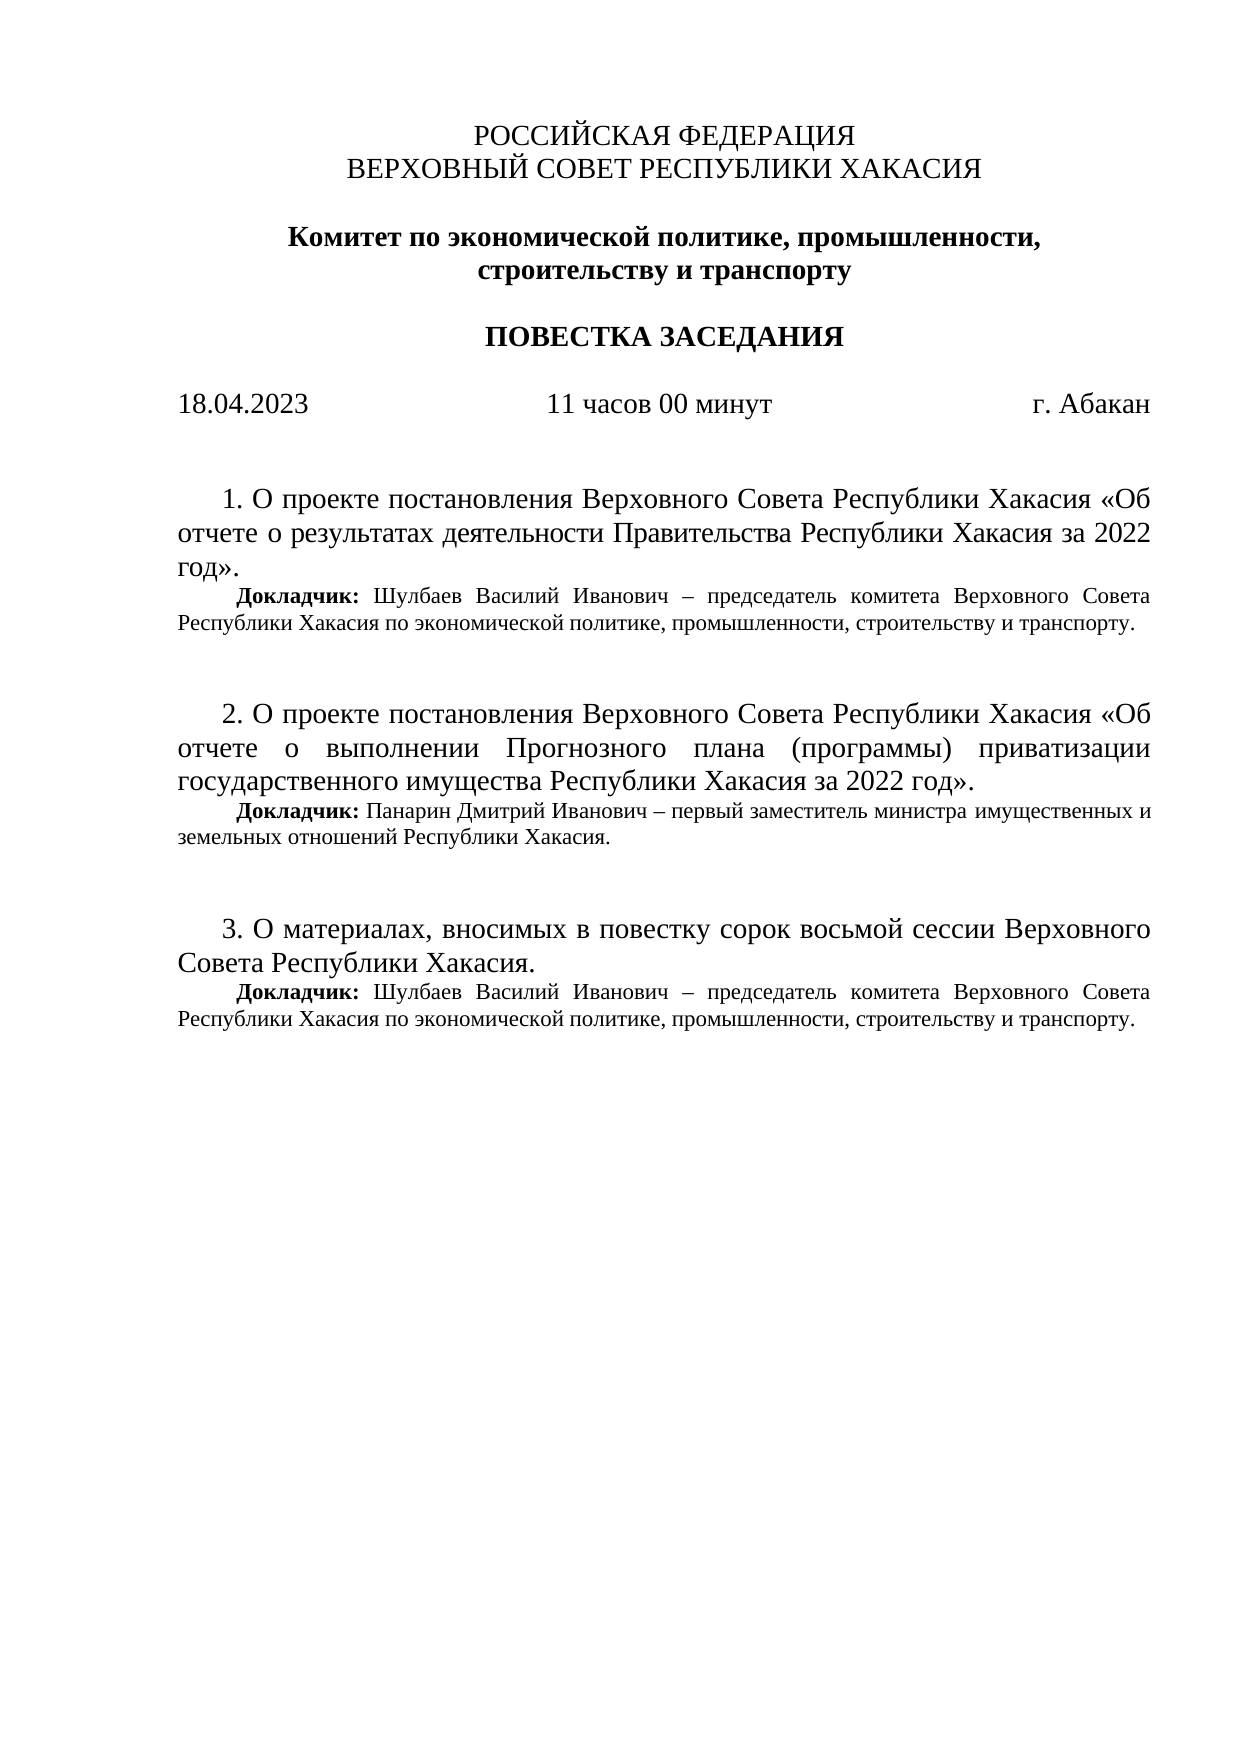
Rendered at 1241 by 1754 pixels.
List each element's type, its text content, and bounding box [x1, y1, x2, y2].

text ПОВЕСТКА ЗАСЕДАНИЯ [177, 319, 1152, 353]
text Комитет по экономической политике, промышленности, [177, 219, 1152, 252]
text ВЕРХОВНЫЙ СОВЕТ РЕСПУБЛИКИ ХАКАСИЯ [177, 152, 1152, 185]
text 3. О материалах, вносимых в повестку сорок восьмой сессии Верховного Совета Республики Хакасия. [177, 911, 1152, 978]
text строительству и транспорту [177, 252, 1152, 286]
text Докладчик: Шулбаев Василий Иванович – председатель комитета Верховного Совета Республики Хакасия по экономической политике, промышленности, строительству и транспорту. [177, 978, 1152, 1031]
text 18.04.2023 11 часов 00 минут г. Абакан [177, 386, 1152, 420]
text 2. О проекте постановления Верховного Совета Республики Хакасия «Об отчете о выполнении Прогнозного плана (программы) приватизации государственного имущества Республики Хакасия за 2022 год». [177, 696, 1152, 797]
text РОССИЙСКАЯ ФЕДЕРАЦИЯ [177, 118, 1152, 152]
text Докладчик: Панарин Дмитрий Иванович – первый заместитель министра имущественных и земельных отношений Республики Хакасия. [177, 797, 1152, 850]
text 1. О проекте постановления Верховного Совета Республики Хакасия «Об отчете о результатах деятельности Правительства Республики Хакасия за 2022 год». [177, 482, 1152, 582]
text Докладчик: Шулбаев Василий Иванович – председатель комитета Верховного Совета Республики Хакасия по экономической политике, промышленности, строительству и транспорту. [177, 582, 1152, 635]
